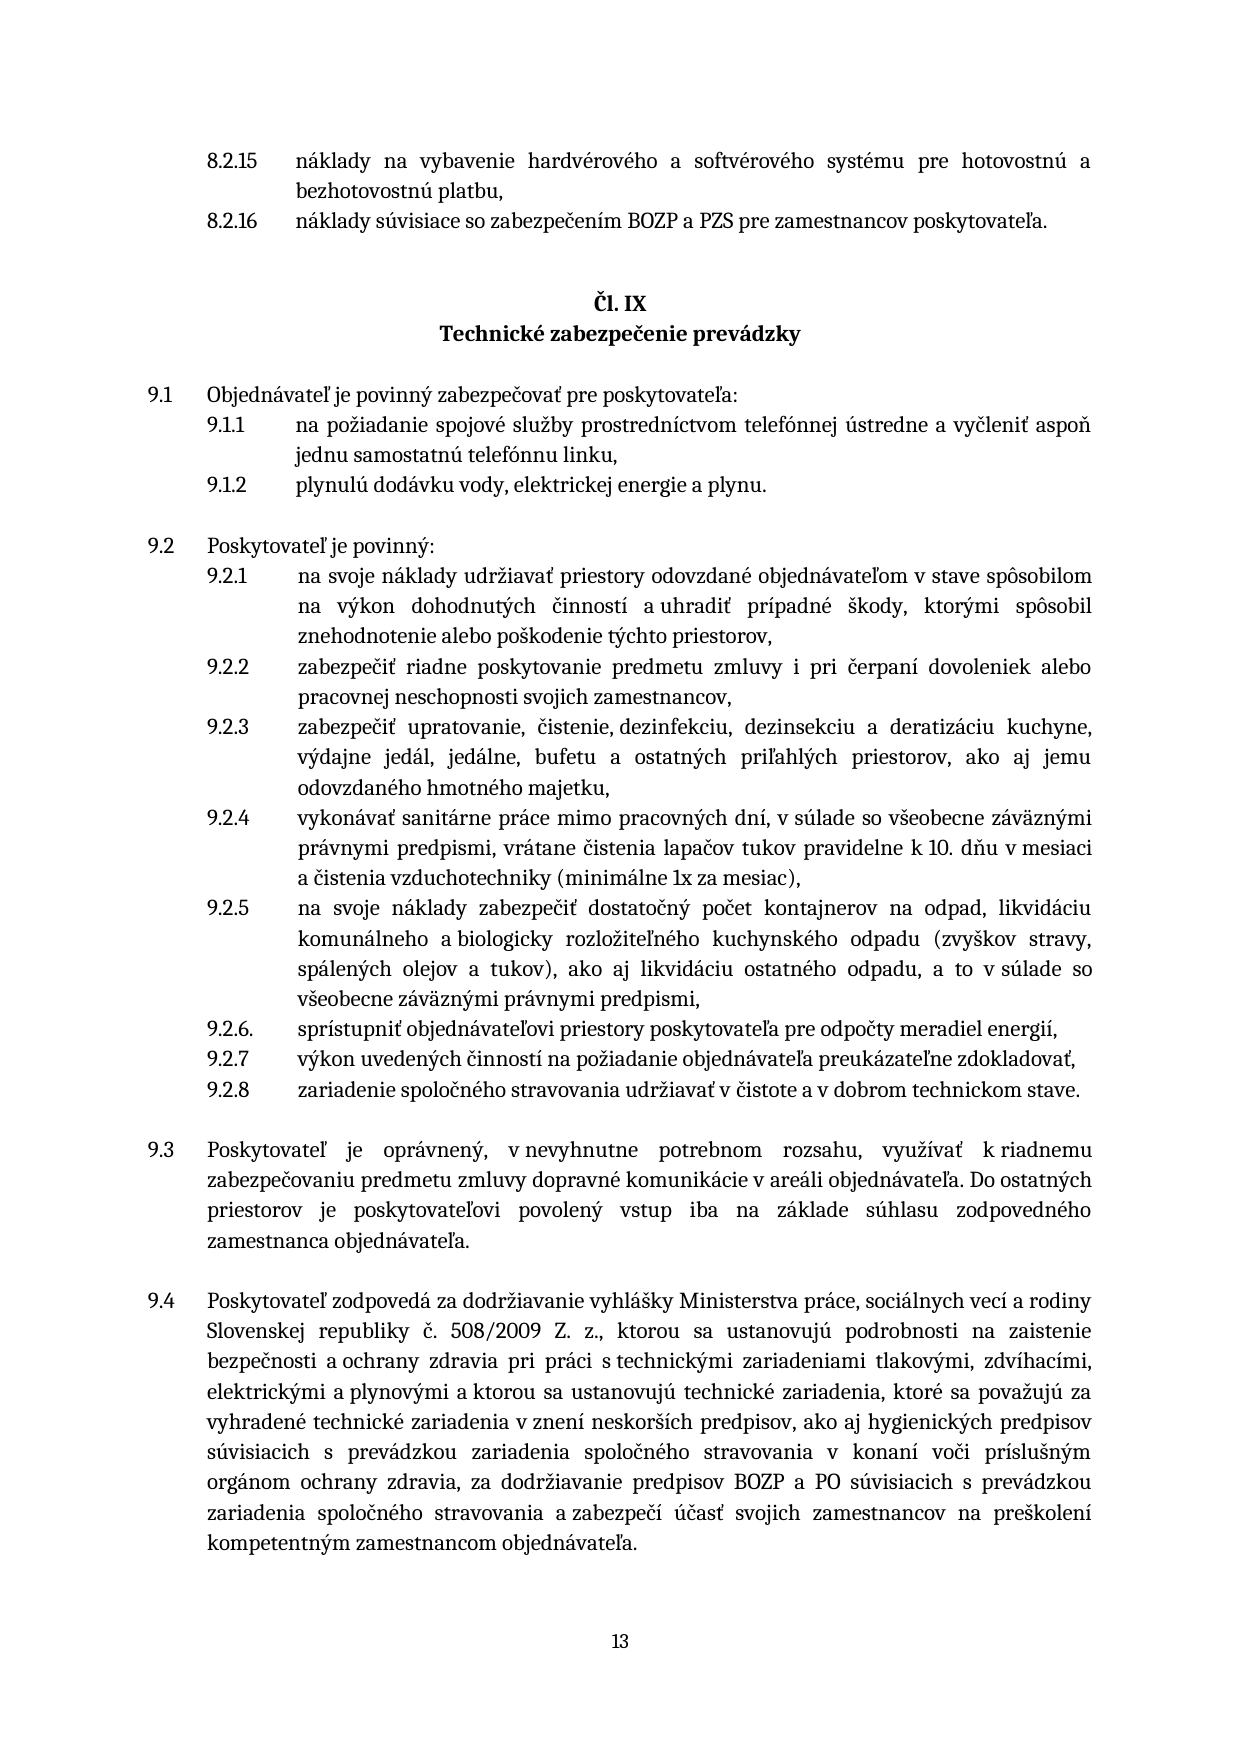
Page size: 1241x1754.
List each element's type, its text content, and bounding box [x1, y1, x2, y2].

list Objednávateľ je povinný zabezpečovať pre poskytovateľa: [148, 382, 1092, 408]
list Poskytovateľ zodpovedá za dodržiavanie vyhlášky Ministerstva práce, sociálnych vecí a rodiny Slovenskej republiky č. 508/2009 Z. z., ktorou sa ustanovujú podrobnosti na zaistenie bezpečnosti a ochrany zdravia pri práci s technickými zariadeniami tlakovými, zdvíhacími, elektrickými a plynovými a ktorou sa ustanovujú technické zariadenia, ktoré sa považujú za vyhradené technické zariadenia v znení neskorších predpisov, ako aj hygienických predpisov súvisiacich s prevádzkou zariadenia spoločného stravovania v konaní voči príslušným orgánom ochrany zdravia, za dodržiavanie predpisov BOZP a PO súvisiacich s prevádzkou zariadenia spoločného stravovania a zabezpečí účasť svojich zamestnancov na preškolení kompetentným zamestnancom objednávateľa. [148, 1288, 1092, 1556]
subtitle Technické zabezpečenie prevádzky [148, 321, 1092, 348]
text 9.2.7 výkon uvedených činností na požiadanie objednávateľa preukázateľne zdokladovať, [207, 1046, 1092, 1073]
text 9.2.2 zabezpečiť riadne poskytovanie predmetu zmluvy i pri čerpaní dovoleniek alebo pracovnej neschopnosti svojich zamestnancov, [207, 653, 1092, 710]
text 9.2.3 zabezpečiť upratovanie, čistenie, dezinfekciu, dezinsekciu a deratizáciu kuchyne, výdajne jedál, jedálne, bufetu a ostatných priľahlých priestorov, ako aj jemu odovzdaného hmotného majetku, [207, 714, 1092, 801]
text 9.2.8 zariadenie spoločného stravovania udržiavať v čistote a v dobrom technickom stave. [207, 1076, 1092, 1103]
list Poskytovateľ je oprávnený, v nevyhnutne potrebnom rozsahu, využívať k riadnemu zabezpečovaniu predmetu zmluvy dopravné komunikácie v areáli objednávateľa. Do ostatných priestorov je poskytovateľovi povolený vstup iba na základe súhlasu zodpovedného zamestnanca objednávateľa. [148, 1137, 1092, 1254]
list Poskytovateľ je povinný: [148, 533, 1092, 559]
text 9.1.2 plynulú dodávku vody, elektrickej energie a plynu. [207, 472, 1092, 499]
text 9.2.1 na svoje náklady udržiavať priestory odovzdané objednávateľom v stave spôsobilom na výkon dohodnutých činností a uhradiť prípadné škody, ktorými spôsobil znehodnotenie alebo poškodenie týchto priestorov, [207, 563, 1092, 650]
text 9.2.6. sprístupniť objednávateľovi priestory poskytovateľa pre odpočty meradiel energií, [207, 1016, 1092, 1042]
text 9.2.5 na svoje náklady zabezpečiť dostatočný počet kontajnerov na odpad, likvidáciu komunálneho a biologicky rozložiteľného kuchynského odpadu (zvyškov stravy, spálených olejov a tukov), ako aj likvidáciu ostatného odpadu, a to v súlade so všeobecne záväznými právnymi predpismi, [207, 895, 1092, 1012]
subtitle Čl. IX [148, 291, 1092, 317]
list náklady na vybavenie hardvérového a softvérového systému pre hotovostnú a bezhotovostnú platbu, [207, 148, 1092, 204]
text 9.1.1 na požiadanie spojové služby prostredníctvom telefónnej ústredne a vyčleniť aspoň jednu samostatnú telefónnu linku, [207, 412, 1092, 468]
text 9.2.4 vykonávať sanitárne práce mimo pracovných dní, v súlade so všeobecne záväznými právnymi predpismi, vrátane čistenia lapačov tukov pravidelne k 10. dňu v mesiaci a čistenia vzduchotechniky (minimálne 1x za mesiac), [207, 804, 1092, 891]
list náklady súvisiace so zabezpečením BOZP a PZS pre zamestnancov poskytovateľa. [207, 208, 1092, 234]
